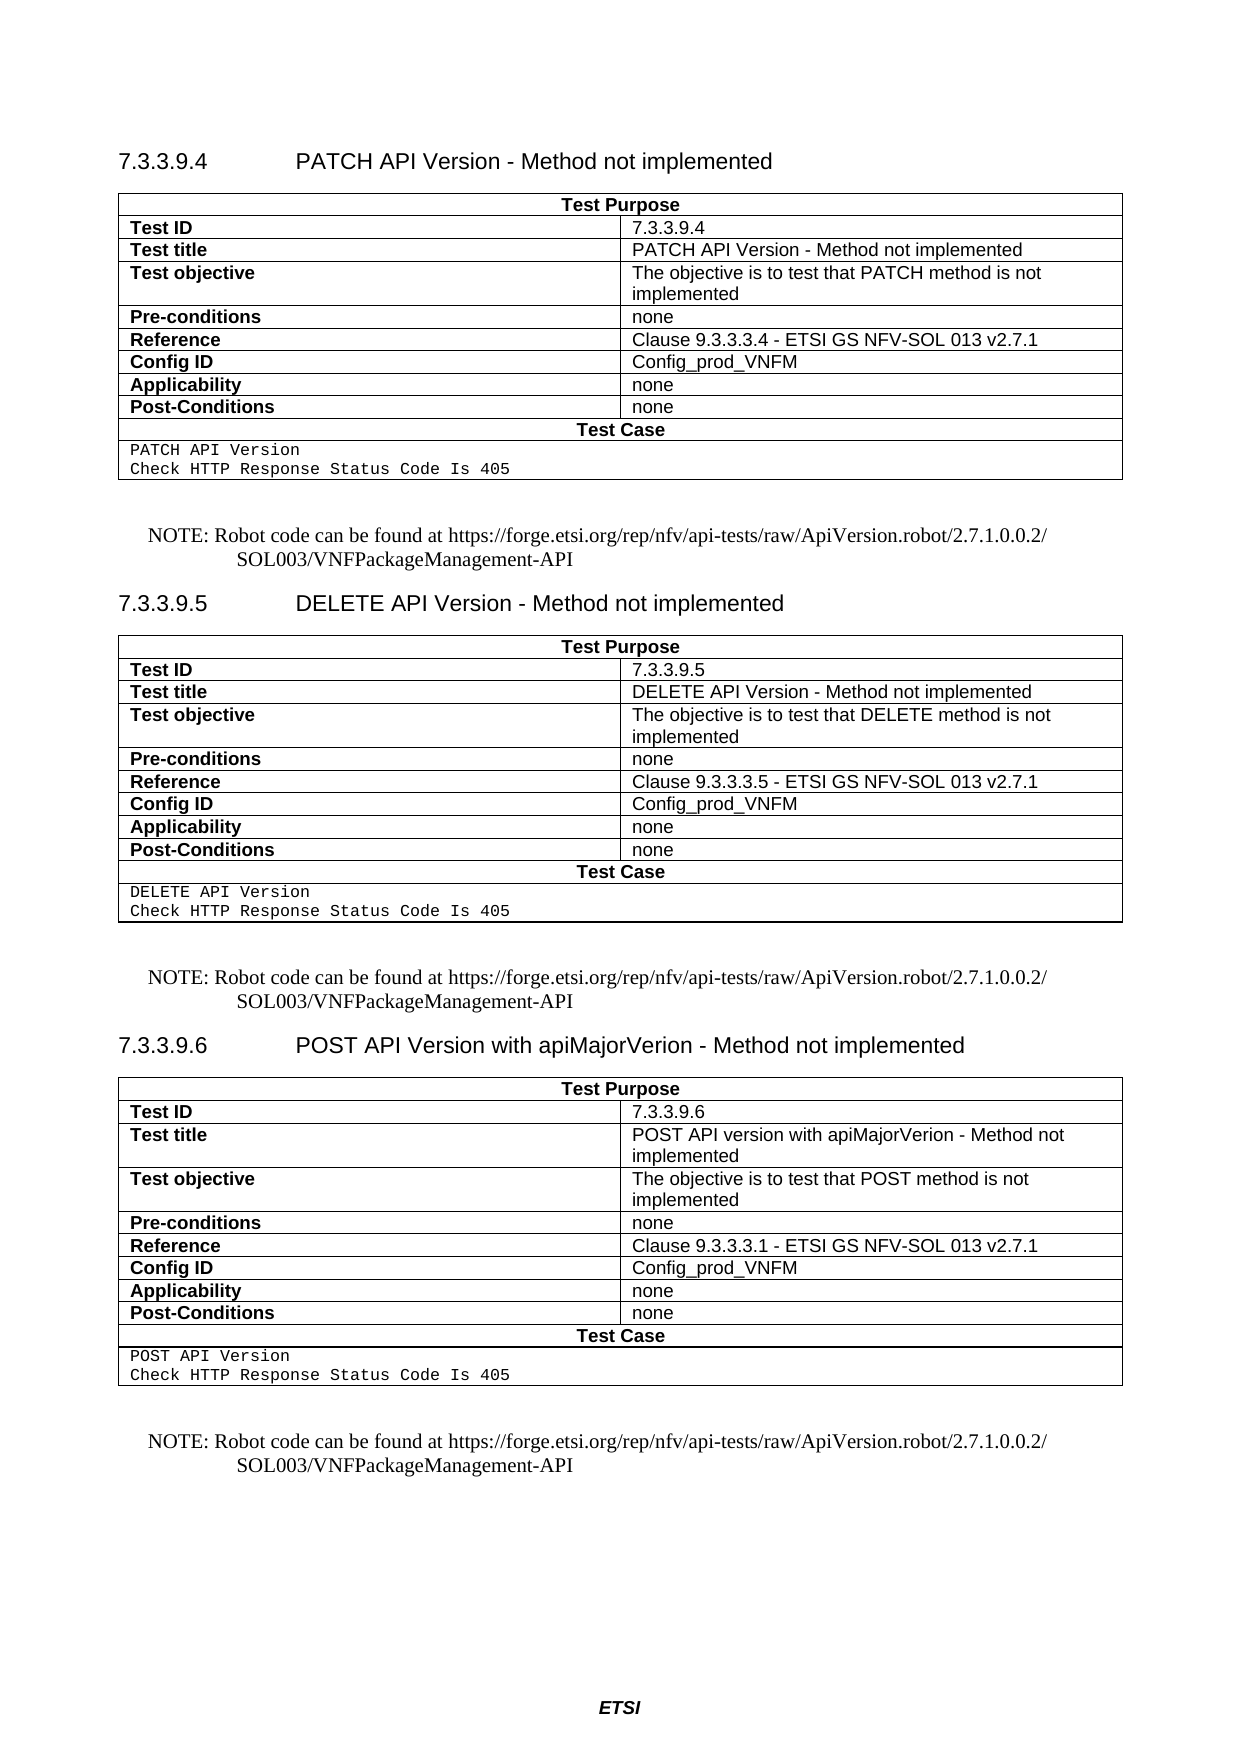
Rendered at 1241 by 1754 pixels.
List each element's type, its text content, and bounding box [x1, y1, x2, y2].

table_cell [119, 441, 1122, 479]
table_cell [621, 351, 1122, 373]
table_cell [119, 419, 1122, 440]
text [148, 523, 1122, 571]
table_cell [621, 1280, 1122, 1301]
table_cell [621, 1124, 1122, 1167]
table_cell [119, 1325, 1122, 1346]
text NOTE: Robot code can be found at https://forge.etsi.org/rep/nfv/api-tests/raw/ApiVersion.robot/2.7.1.0.0.2/SOL003/VNFPackageManagement-API [148, 1429, 1122, 1477]
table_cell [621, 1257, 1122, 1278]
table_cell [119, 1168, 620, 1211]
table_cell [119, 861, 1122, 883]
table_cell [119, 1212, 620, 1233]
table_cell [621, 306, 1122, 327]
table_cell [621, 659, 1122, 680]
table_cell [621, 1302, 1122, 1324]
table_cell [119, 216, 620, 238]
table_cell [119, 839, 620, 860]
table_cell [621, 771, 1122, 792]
subtitle 7.3.3.9.5 DELETE API Version - Method not implemented [118, 590, 1122, 616]
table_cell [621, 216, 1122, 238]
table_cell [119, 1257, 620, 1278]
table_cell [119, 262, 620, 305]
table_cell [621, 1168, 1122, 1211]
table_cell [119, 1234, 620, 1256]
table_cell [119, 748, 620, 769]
subtitle 7.3.3.9.6 POST API Version with apiMajorVerion - Method not implemented [118, 1032, 1122, 1058]
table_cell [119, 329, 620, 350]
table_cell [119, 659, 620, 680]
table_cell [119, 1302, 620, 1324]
text NOTE: Robot code can be found at https://forge.etsi.org/rep/nfv/api-tests/raw/ApiVersion.robot/2.7.1.0.0.2/SOL003/VNFPackageManagement-API [148, 965, 1122, 1013]
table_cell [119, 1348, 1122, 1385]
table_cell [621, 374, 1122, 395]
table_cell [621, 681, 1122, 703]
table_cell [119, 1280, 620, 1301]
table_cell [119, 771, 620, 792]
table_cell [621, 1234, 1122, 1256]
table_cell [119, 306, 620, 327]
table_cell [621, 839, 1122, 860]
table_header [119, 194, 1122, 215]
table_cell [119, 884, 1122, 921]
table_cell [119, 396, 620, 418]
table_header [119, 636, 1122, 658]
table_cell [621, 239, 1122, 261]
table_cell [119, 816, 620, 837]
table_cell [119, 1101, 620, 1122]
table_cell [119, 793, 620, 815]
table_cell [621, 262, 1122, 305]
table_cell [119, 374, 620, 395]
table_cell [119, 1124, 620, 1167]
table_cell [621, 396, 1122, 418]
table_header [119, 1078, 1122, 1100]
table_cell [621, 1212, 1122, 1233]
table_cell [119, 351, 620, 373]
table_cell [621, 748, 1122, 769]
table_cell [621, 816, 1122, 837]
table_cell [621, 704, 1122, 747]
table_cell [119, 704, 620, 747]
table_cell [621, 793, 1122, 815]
subtitle 7.3.3.9.4 PATCH API Version - Method not implemented [118, 148, 1122, 174]
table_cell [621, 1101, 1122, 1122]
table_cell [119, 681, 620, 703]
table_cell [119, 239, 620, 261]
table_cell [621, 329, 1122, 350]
